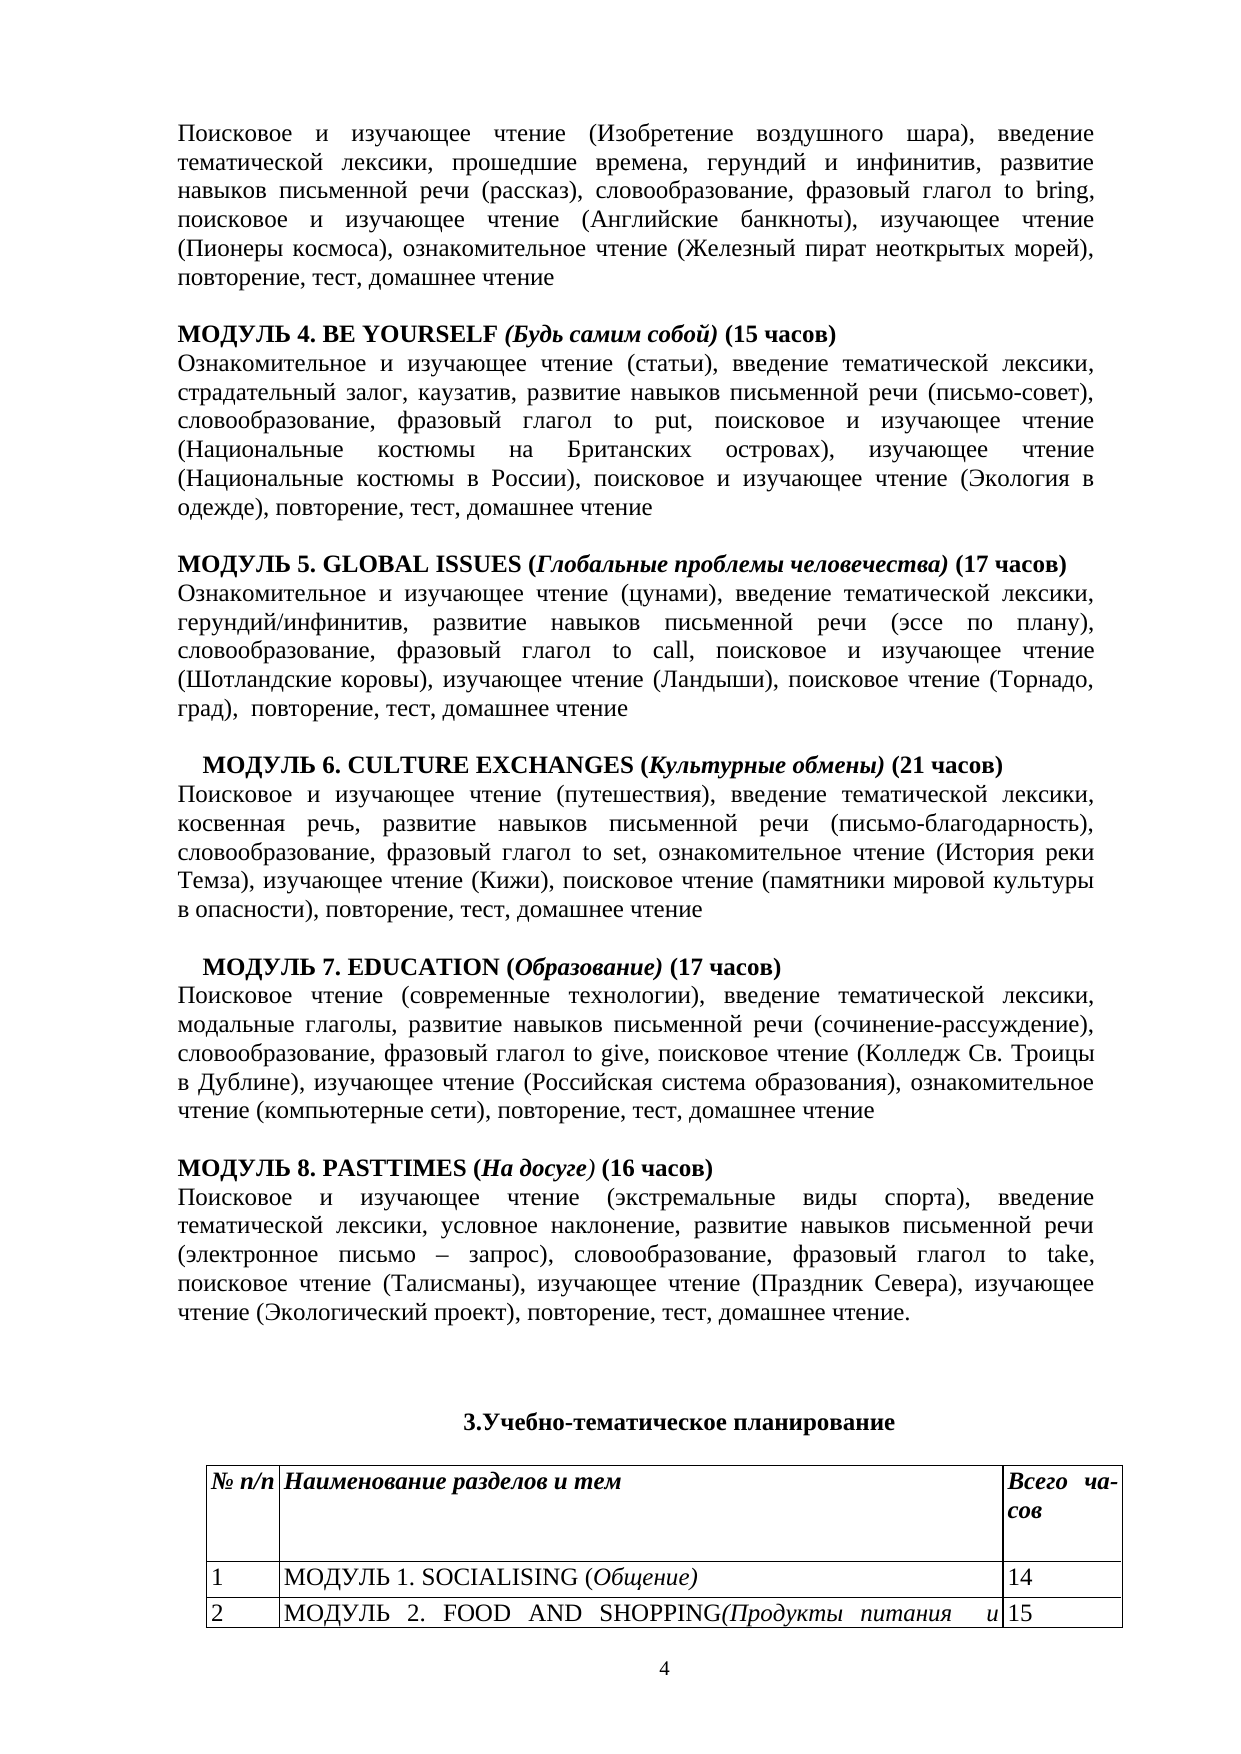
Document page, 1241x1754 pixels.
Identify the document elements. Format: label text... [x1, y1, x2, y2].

text Ознакомительное и изучающее чтение (цунами), введение тематической лексики, герундий/инфинитив, развитие навыков письменной речи (эссе по плану), словообразование, фразовый глагол to call, поисковое и изучающее чтение (Шотландские коровы), изучающее чтение (Ландыши), поисковое чтение (Торнадо, град), повторение, тест, домашнее чтение [177, 578, 1095, 722]
text МОДУЛЬ 7. EDUCATION (Образование) (17 часов) [177, 952, 1095, 981]
text Поисковое чтение (современные технологии), введение тематической лексики, модальные глаголы, развитие навыков письменной речи (сочинение-рассуждение), словообразование, фразовый глагол to give, поисковое чтение (Колледж Св. Троицы в Дублине), изучающее чтение (Российская система образования), ознакомительное чтение (компьютерные сети), повторение, тест, домашнее чтение [177, 981, 1095, 1124]
text МОДУЛЬ 6. CULTURE EXCHANGES (Культурные обмены) (21 часов) [177, 751, 1095, 779]
text Ознакомительное и изучающее чтение (статьи), введение тематической лексики, страдательный залог, каузатив, развитие навыков письменной речи (письмо-совет), словообразование, фразовый глагол to put, поисковое и изучающее чтение (Национальные костюмы на Британских островах), изучающее чтение (Национальные костюмы в России), поисковое и изучающее чтение (Экология в одежде), повторение, тест, домашнее чтение [177, 348, 1095, 521]
text МОДУЛЬ 5. GLOBAL ISSUES (Глобальные проблемы человечества) (17 часов) [177, 549, 1095, 578]
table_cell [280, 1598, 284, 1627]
text Поисковое и изучающее чтение (экстремальные виды спорта), введение тематической лексики, условное наклонение, развитие навыков письменной речи (электронное письмо – запрос), словообразование, фразовый глагол to take, поисковое чтение (Талисманы), изучающее чтение (Праздник Севера), изучающее чтение (Экологический проект), повторение, тест, домашнее чтение. [177, 1182, 1095, 1326]
table_header № п/п [207, 1466, 279, 1561]
text Поисковое и изучающее чтение (путешествия), введение тематической лексики, косвенная речь, развитие навыков письменной речи (письмо-благодарность), словообразование, фразовый глагол to set, ознакомительное чтение (История реки Темза), изучающее чтение (Кижи), поисковое чтение (памятники мировой культуры в опасности), повторение, тест, домашнее чтение [177, 779, 1095, 923]
table_cell 14 [1004, 1561, 1122, 1596]
table_cell 1 [207, 1562, 279, 1596]
table_header Всего часов [1004, 1466, 1122, 1561]
table_header Наименование разделов и тем [280, 1466, 1002, 1561]
text Поисковое и изучающее чтение (Изобретение воздушного шара), введение тематической лексики, прошедшие времена, герундий и инфинитив, развитие навыков письменной речи (рассказ), словообразование, фразовый глагол to bring, поисковое и изучающее чтение (Английские банкноты), изучающее чтение (Пионеры космоса), ознакомительное чтение (Железный пират неоткрытых морей), повторение, тест, домашнее чтение [177, 118, 1095, 291]
table_cell МОДУЛЬ 1. SOCIALISING (Общение) [280, 1562, 1002, 1596]
table_cell 15 [1004, 1596, 1122, 1627]
text МОДУЛЬ 4. BE YOURSELF (Будь самим собой) (15 часов) [177, 319, 1095, 348]
text 3.Учебно-тематическое планирование [177, 1407, 1152, 1436]
text МОДУЛЬ 8. PASTTIMES (На досуге) (16 часов) [177, 1153, 1095, 1182]
